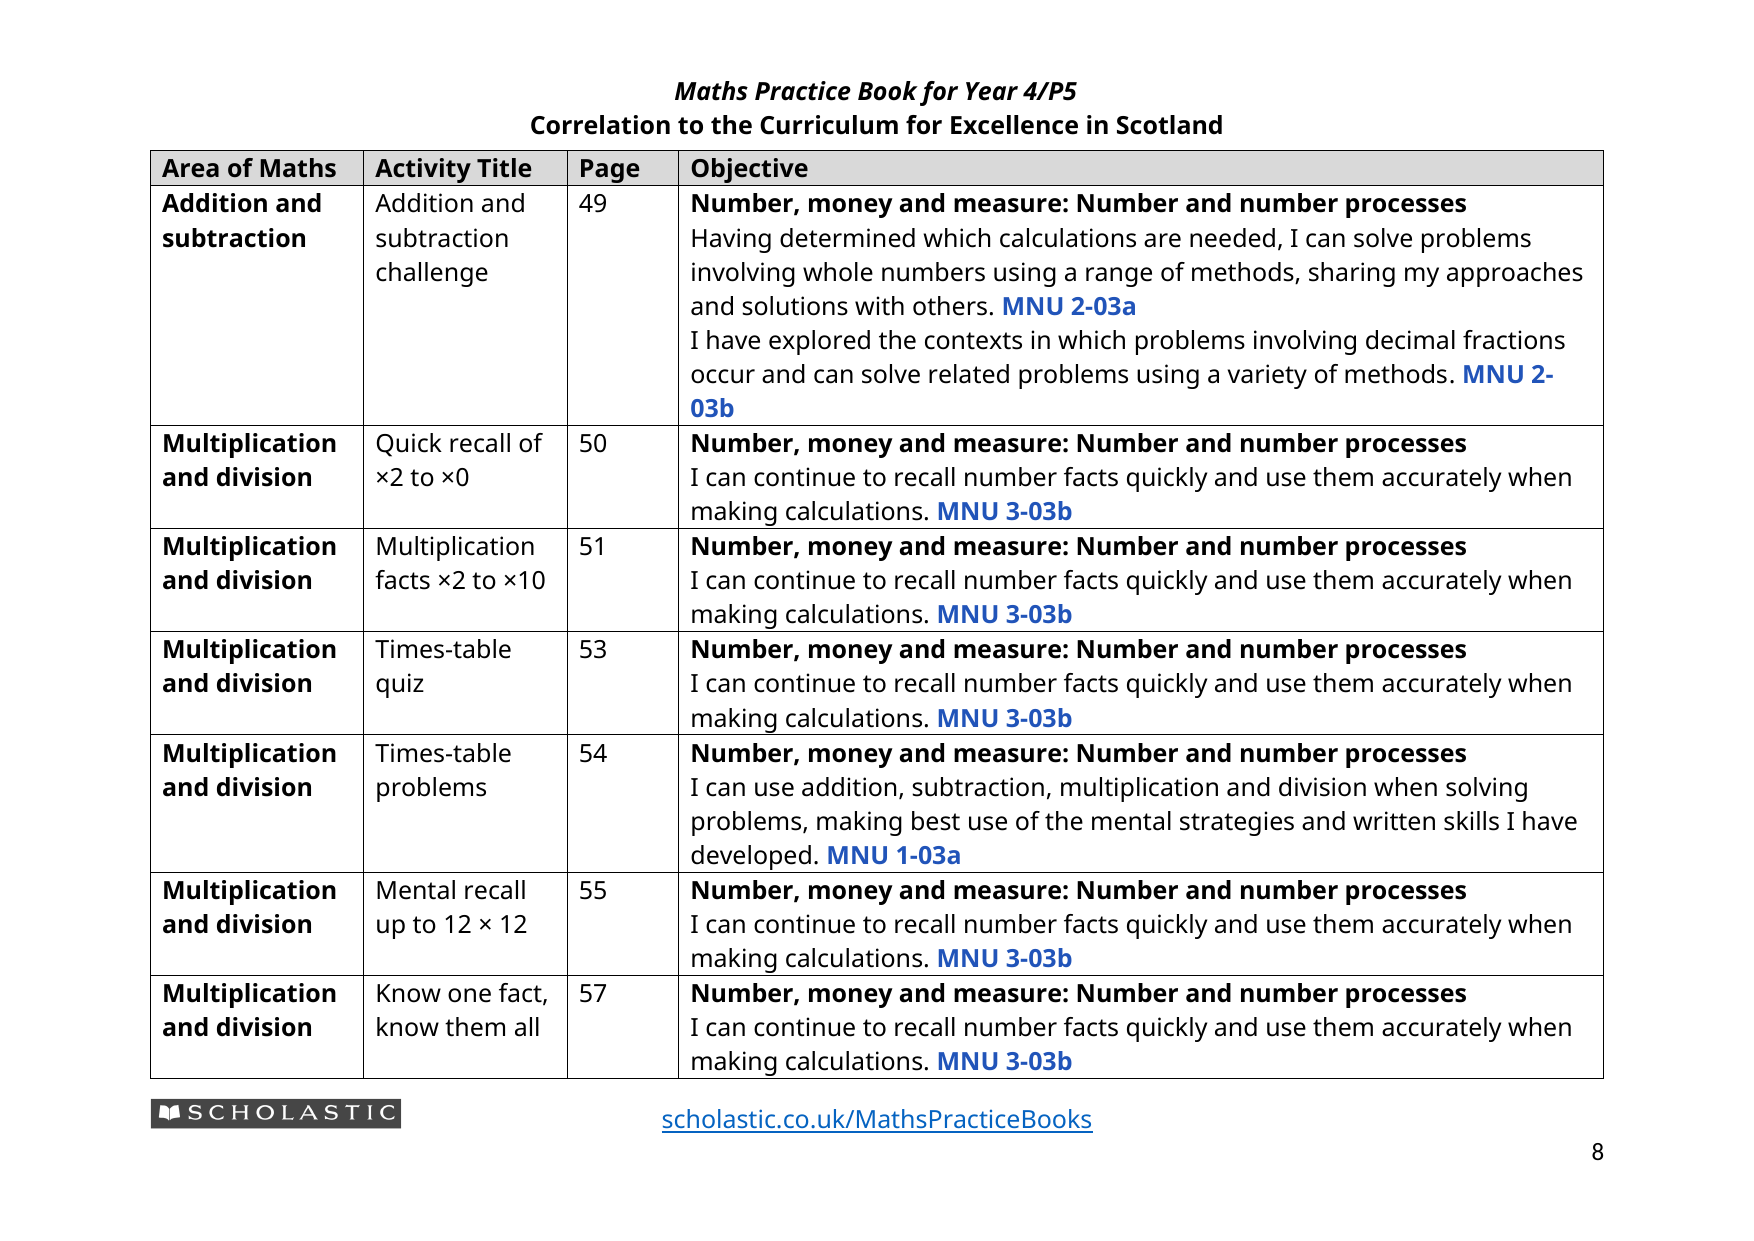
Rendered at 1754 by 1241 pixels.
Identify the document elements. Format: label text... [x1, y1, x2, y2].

table_cell Times-table problems [364, 735, 567, 872]
table_cell Addition and subtraction challenge [364, 186, 567, 424]
table_cell Addition and subtraction [151, 186, 363, 424]
table_cell 57 [568, 976, 678, 1078]
table_cell Multiplication and division [151, 976, 363, 1078]
table_cell Multiplication and division [151, 426, 363, 528]
table_cell 55 [568, 873, 678, 975]
table_cell Quick recall of ×2 to ×0 [364, 426, 567, 528]
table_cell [679, 186, 1603, 424]
table_cell Number, money and measure: Number and number processes I can continue to recall number facts quickly and use them accurately when making calculations. MNU 3-03b [679, 529, 1603, 631]
table_cell Number, money and measure: Number and number processes I can use addition, subtraction, multiplication and division when solving problems, making best use of the mental strategies and written skills I have developed. MNU 1-03a [679, 735, 1603, 872]
table_cell Know one fact, know them all [364, 976, 567, 1078]
table_cell 51 [568, 529, 678, 631]
table_header Page [568, 151, 678, 185]
table_cell Multiplication and division [151, 873, 363, 975]
table_cell Multiplication and division [151, 632, 363, 734]
table_cell Number, money and measure: Number and number processes I can continue to recall number facts quickly and use them accurately when making calculations. MNU 3-03b [679, 632, 1603, 734]
table_cell Multiplication facts ×2 to ×10 [364, 529, 567, 631]
table_header Activity Title [364, 151, 567, 185]
table_cell 53 [568, 632, 678, 734]
table_cell Mental recall up to 12 × 12 [364, 873, 567, 975]
table_cell 50 [568, 426, 678, 528]
table_cell Number, money and measure: Number and number processes I can continue to recall number facts quickly and use them accurately when making calculations. MNU 3-03b [679, 976, 1603, 1078]
table_header Objective [679, 151, 1603, 185]
table_cell Times-table quiz [364, 632, 567, 734]
table_cell 49 [568, 186, 678, 424]
table_cell Number, money and measure: Number and number processes I can continue to recall number facts quickly and use them accurately when making calculations. MNU 3-03b [679, 426, 1603, 528]
table_cell Multiplication and division [151, 529, 363, 631]
table_cell Multiplication and division [151, 735, 363, 872]
table_cell 54 [568, 735, 678, 872]
table_cell Number, money and measure: Number and number processes I can continue to recall number facts quickly and use them accurately when making calculations. MNU 3-03b [679, 873, 1603, 975]
table_header Area of Maths [151, 151, 363, 185]
